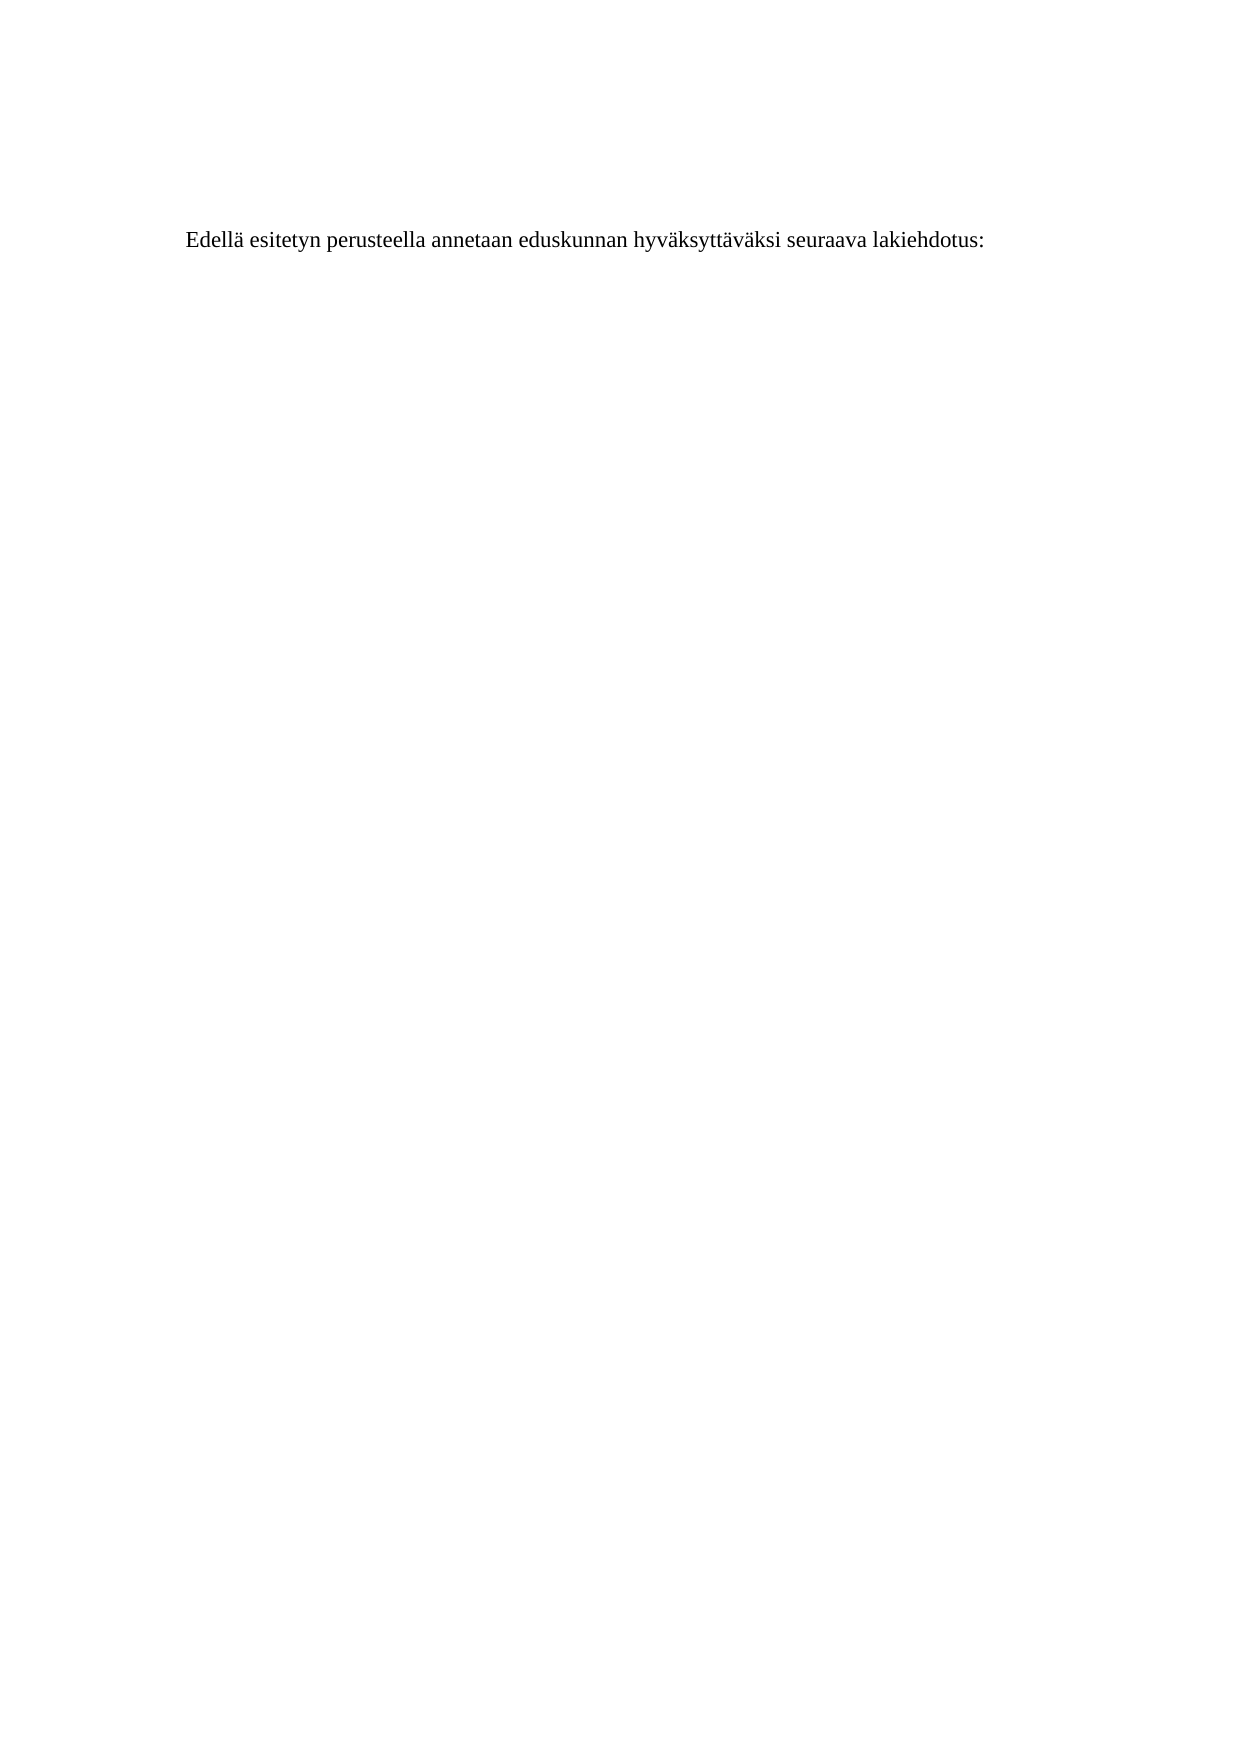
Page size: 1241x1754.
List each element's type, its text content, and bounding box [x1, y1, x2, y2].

text Edellä esitetyn perusteella annetaan eduskunnan hyväksyttäväksi seuraava lakiehdotus: [185, 229, 1055, 252]
